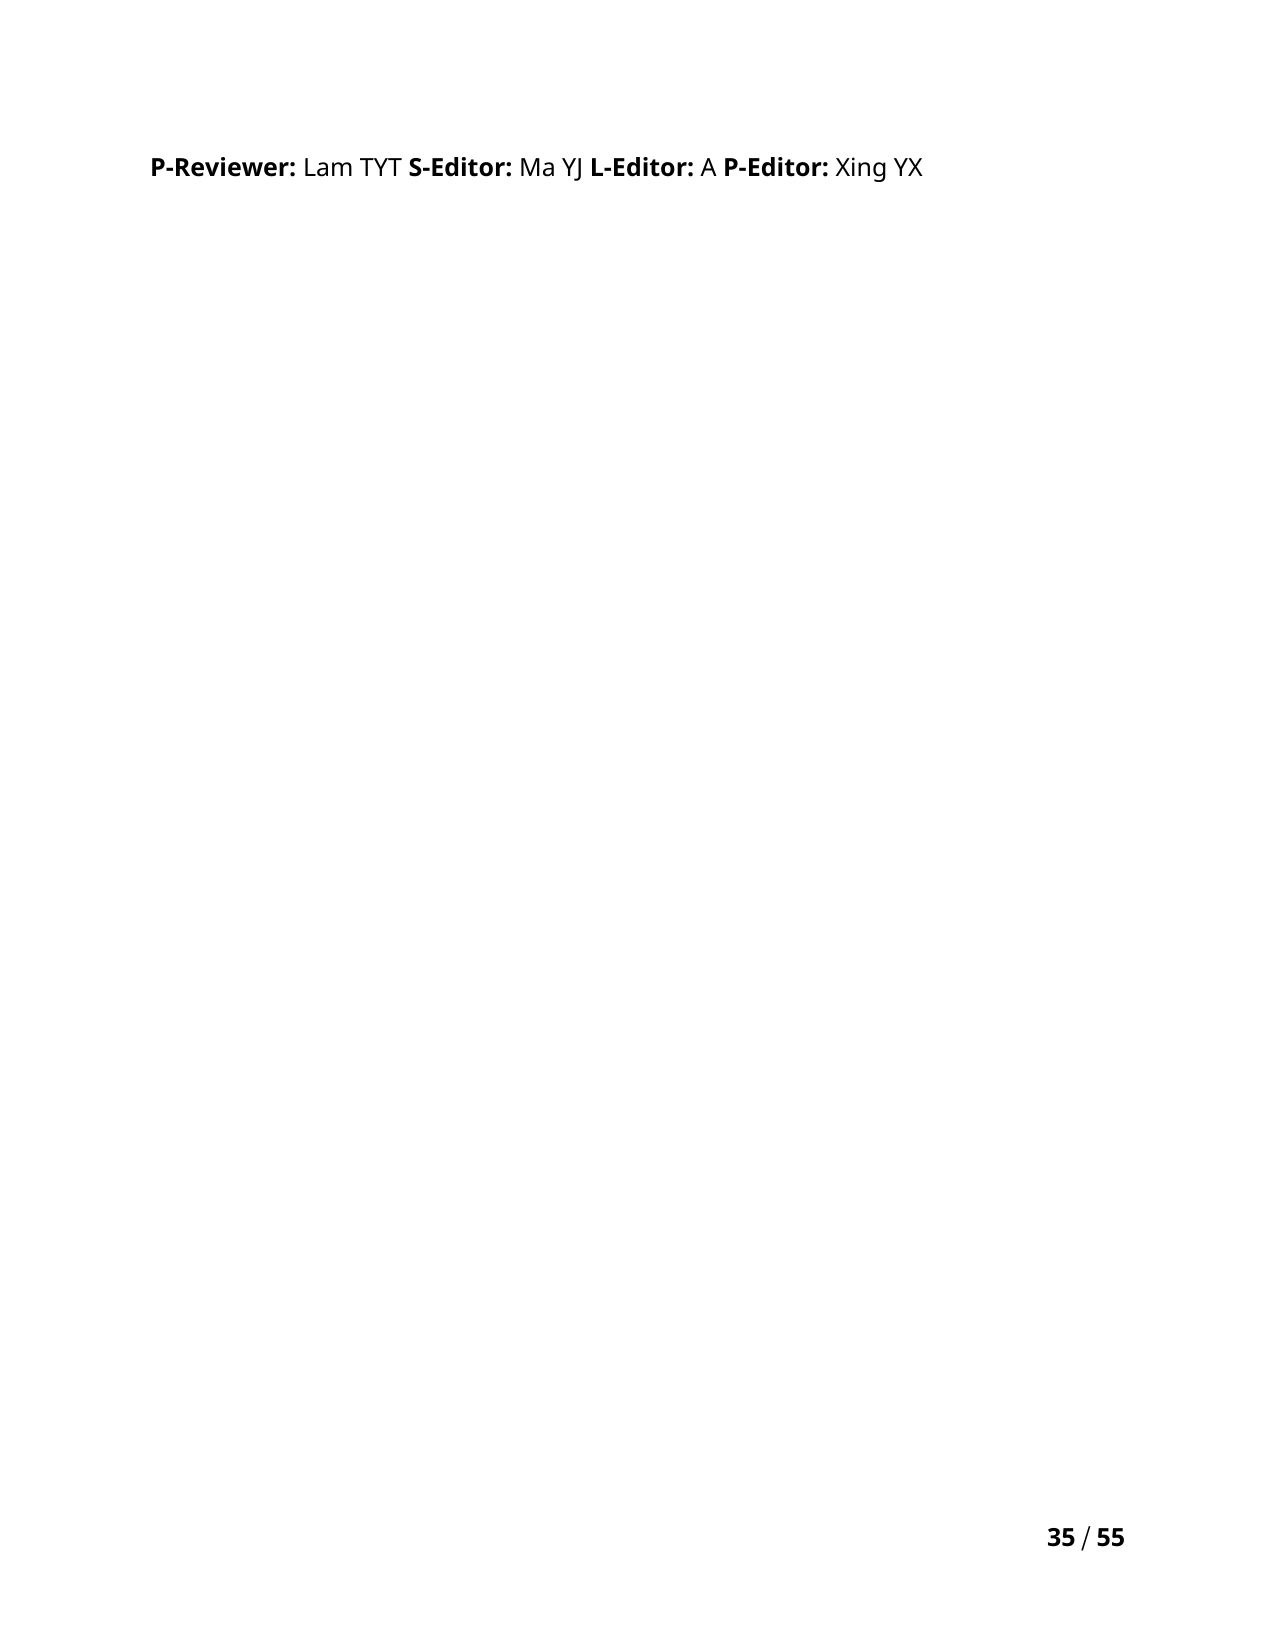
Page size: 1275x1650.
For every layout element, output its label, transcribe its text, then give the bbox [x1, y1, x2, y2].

text P-Reviewer: Lam TYT S-Editor: Ma YJ L-Editor: A P-Editor: Xing YX [150, 150, 1125, 184]
